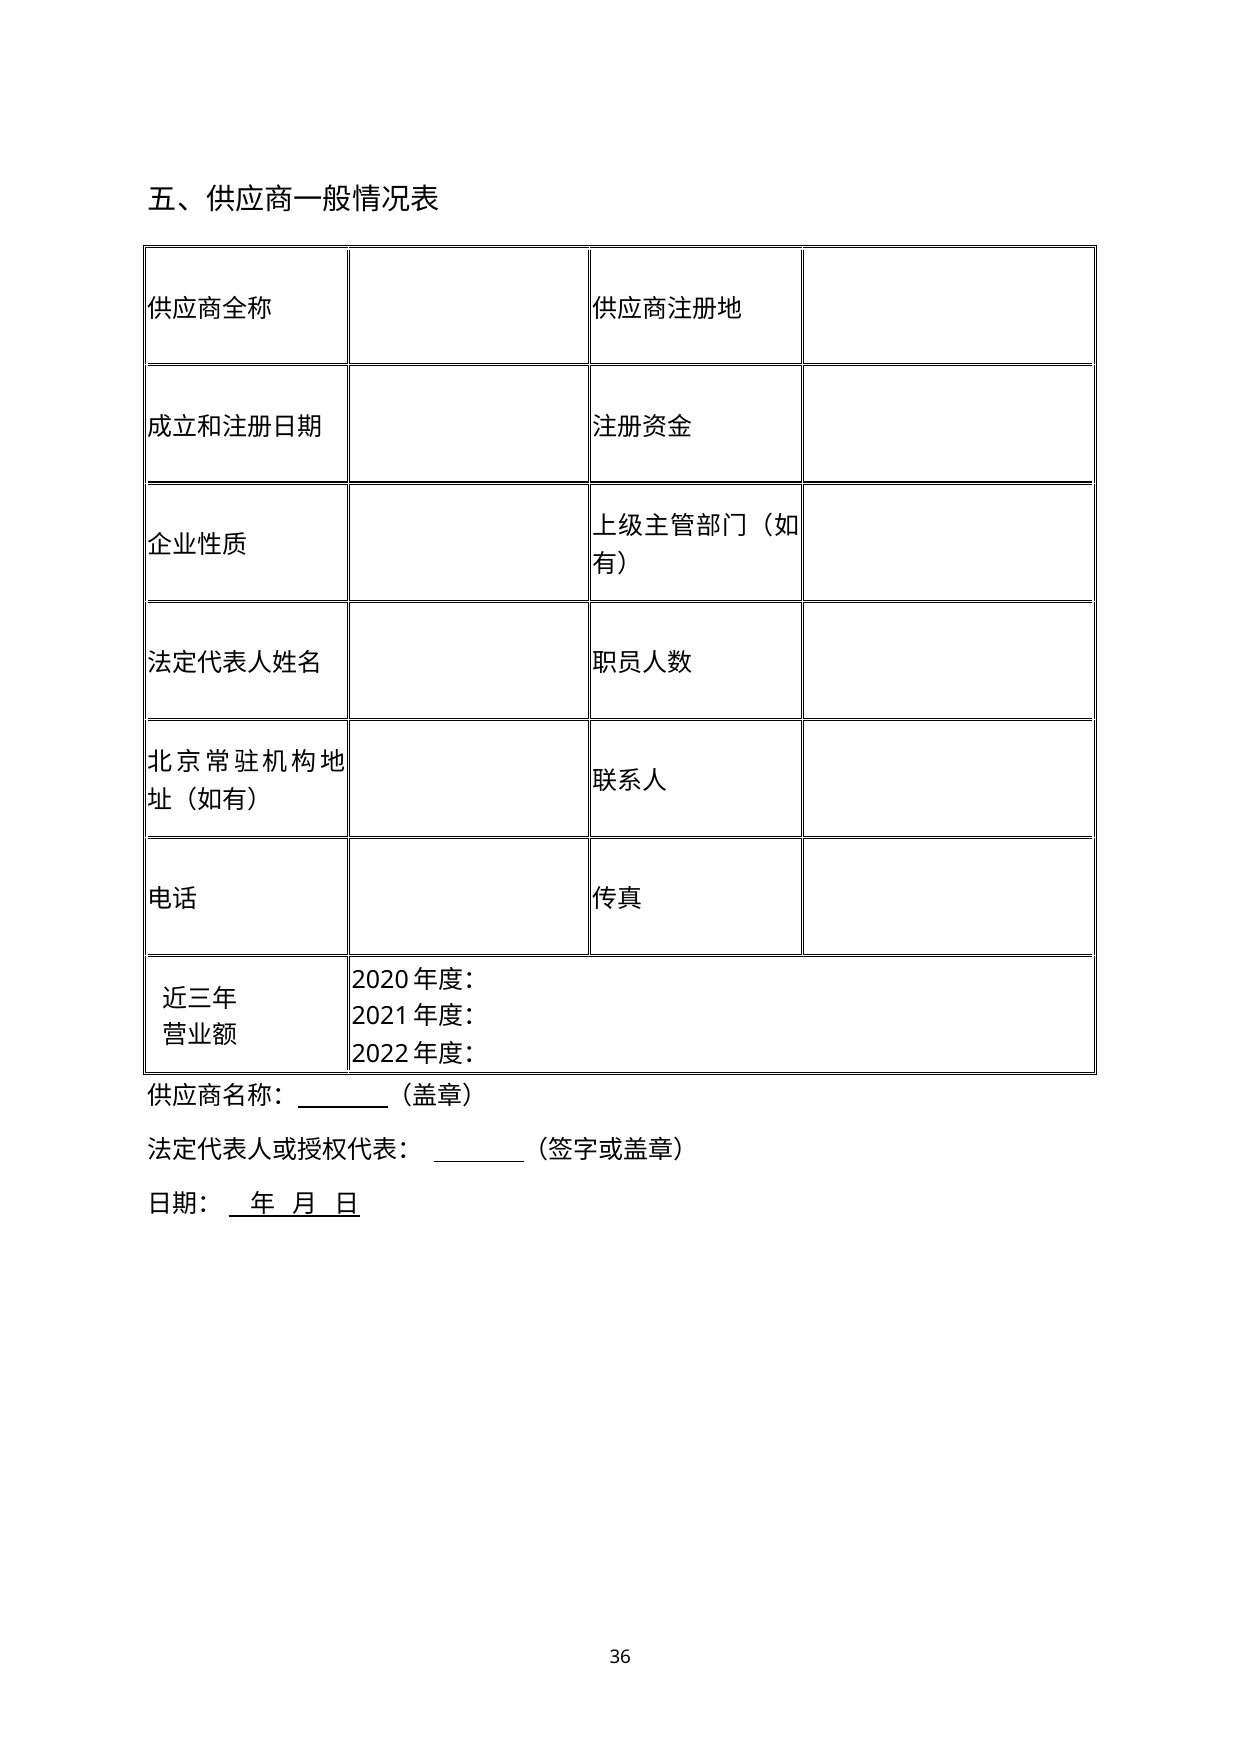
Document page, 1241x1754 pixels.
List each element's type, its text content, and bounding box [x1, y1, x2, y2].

table_header 供应商全称 [146, 248, 348, 363]
table_cell [804, 836, 1094, 954]
table_cell [350, 366, 588, 481]
table_header [349, 246, 590, 363]
table_cell [350, 485, 588, 599]
table_cell [350, 839, 588, 954]
table_cell 电话 [146, 836, 347, 954]
table_cell [350, 721, 588, 836]
table_cell 2020年度： 2021年度： 2022年度： [349, 954, 1095, 1072]
table_header [802, 248, 1094, 363]
table_cell 企业性质 [146, 481, 347, 599]
table_cell [804, 718, 1094, 836]
table_cell 注册资金 [591, 366, 801, 481]
table_cell 联系人 [591, 721, 801, 836]
table_cell 传真 [591, 839, 801, 954]
table_cell 近三年 营业额 [145, 954, 348, 1072]
table_cell [804, 600, 1094, 718]
text 法定代表人或授权代表： （签字或盖章） [148, 1129, 1092, 1166]
table_cell 成立和注册日期 [145, 363, 348, 481]
table_cell 上级主管部门（如有） [591, 485, 801, 599]
table_cell [804, 481, 1094, 599]
table_cell 职员人数 [591, 603, 801, 718]
table_cell 法定代表人姓名 [146, 600, 347, 718]
text 日期： 年 月 日 [148, 1184, 1092, 1220]
table_cell [350, 603, 588, 718]
table_header 供应商注册地 [590, 248, 802, 363]
subtitle 五、供应商一般情况表 [148, 175, 1092, 218]
table_cell 北京常驻机构地址（如有） [146, 718, 347, 836]
table_cell [802, 363, 1095, 481]
text 供应商名称： （盖章） [148, 1075, 1092, 1111]
